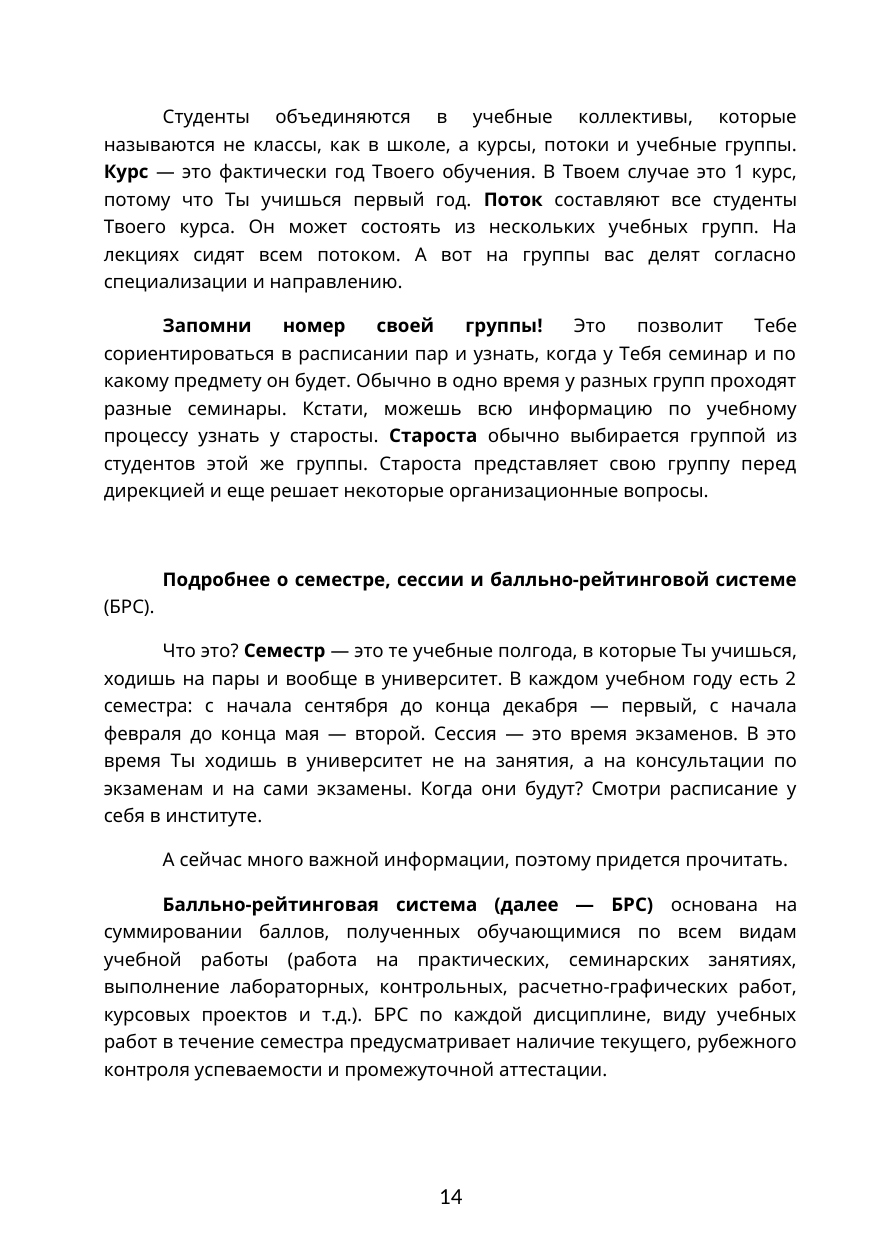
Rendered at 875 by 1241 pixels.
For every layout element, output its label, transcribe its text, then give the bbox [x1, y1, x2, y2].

text Студенты объединяются в учебные коллективы, которые называются не классы, как в школе, а курсы, потоки и учебные группы. Курс ― это фактически год Твоего обучения. В Твоем случае это 1 курс, потому что Ты учишься первый год. Поток составляют все студенты Твоего курса. Он может состоять из нескольких учебных групп. На лекциях сидят всем потоком. А вот на группы вас делят согласно специализации и направлению. [103, 103, 797, 294]
text Запомни номер своей группы! Это позволит Тебе сориентироваться в расписании пар и узнать, когда у Тебя семинар и по какому предмету он будет. Обычно в одно время у разных групп проходят разные семинары. Кстати, можешь всю информацию по учебному процессу узнать у старосты. Староста обычно выбирается группой из студентов этой же группы. Староста представляет свою группу перед дирекцией и еще решает некоторые организационные вопросы. [103, 313, 797, 503]
text Что это? Семестр ― это те учебные полгода, в которые Ты учишься, ходишь на пары и вообще в университет. В каждом учебном году есть 2 семестра: с начала сентября до конца декабря — первый, с начала февраля до конца мая — второй. Сессия ― это время экзаменов. В это время Ты ходишь в университет не на занятия, а на консультации по экзаменам и на сами экзамены. Когда они будут? Смотри расписание у себя в институте. [103, 638, 797, 828]
text Балльно-рейтинговая система (далее ― БРС) основана на суммировании баллов, полученных обучающимися по всем видам учебной работы (работа на практических, семинарских занятиях, выполнение лабораторных, контрольных, расчетно-графических работ, курсовых проектов и т.д.). БРС по каждой дисциплине, виду учебных работ в течение семестра предусматривает наличие текущего, рубежного контроля успеваемости и промежуточной аттестации. [103, 891, 797, 1081]
text А сейчас много важной информации, поэтому придется прочитать. [103, 847, 797, 872]
text Подробнее о семестре, сессии и балльно-рейтинговой системе (БРС). [103, 566, 797, 619]
